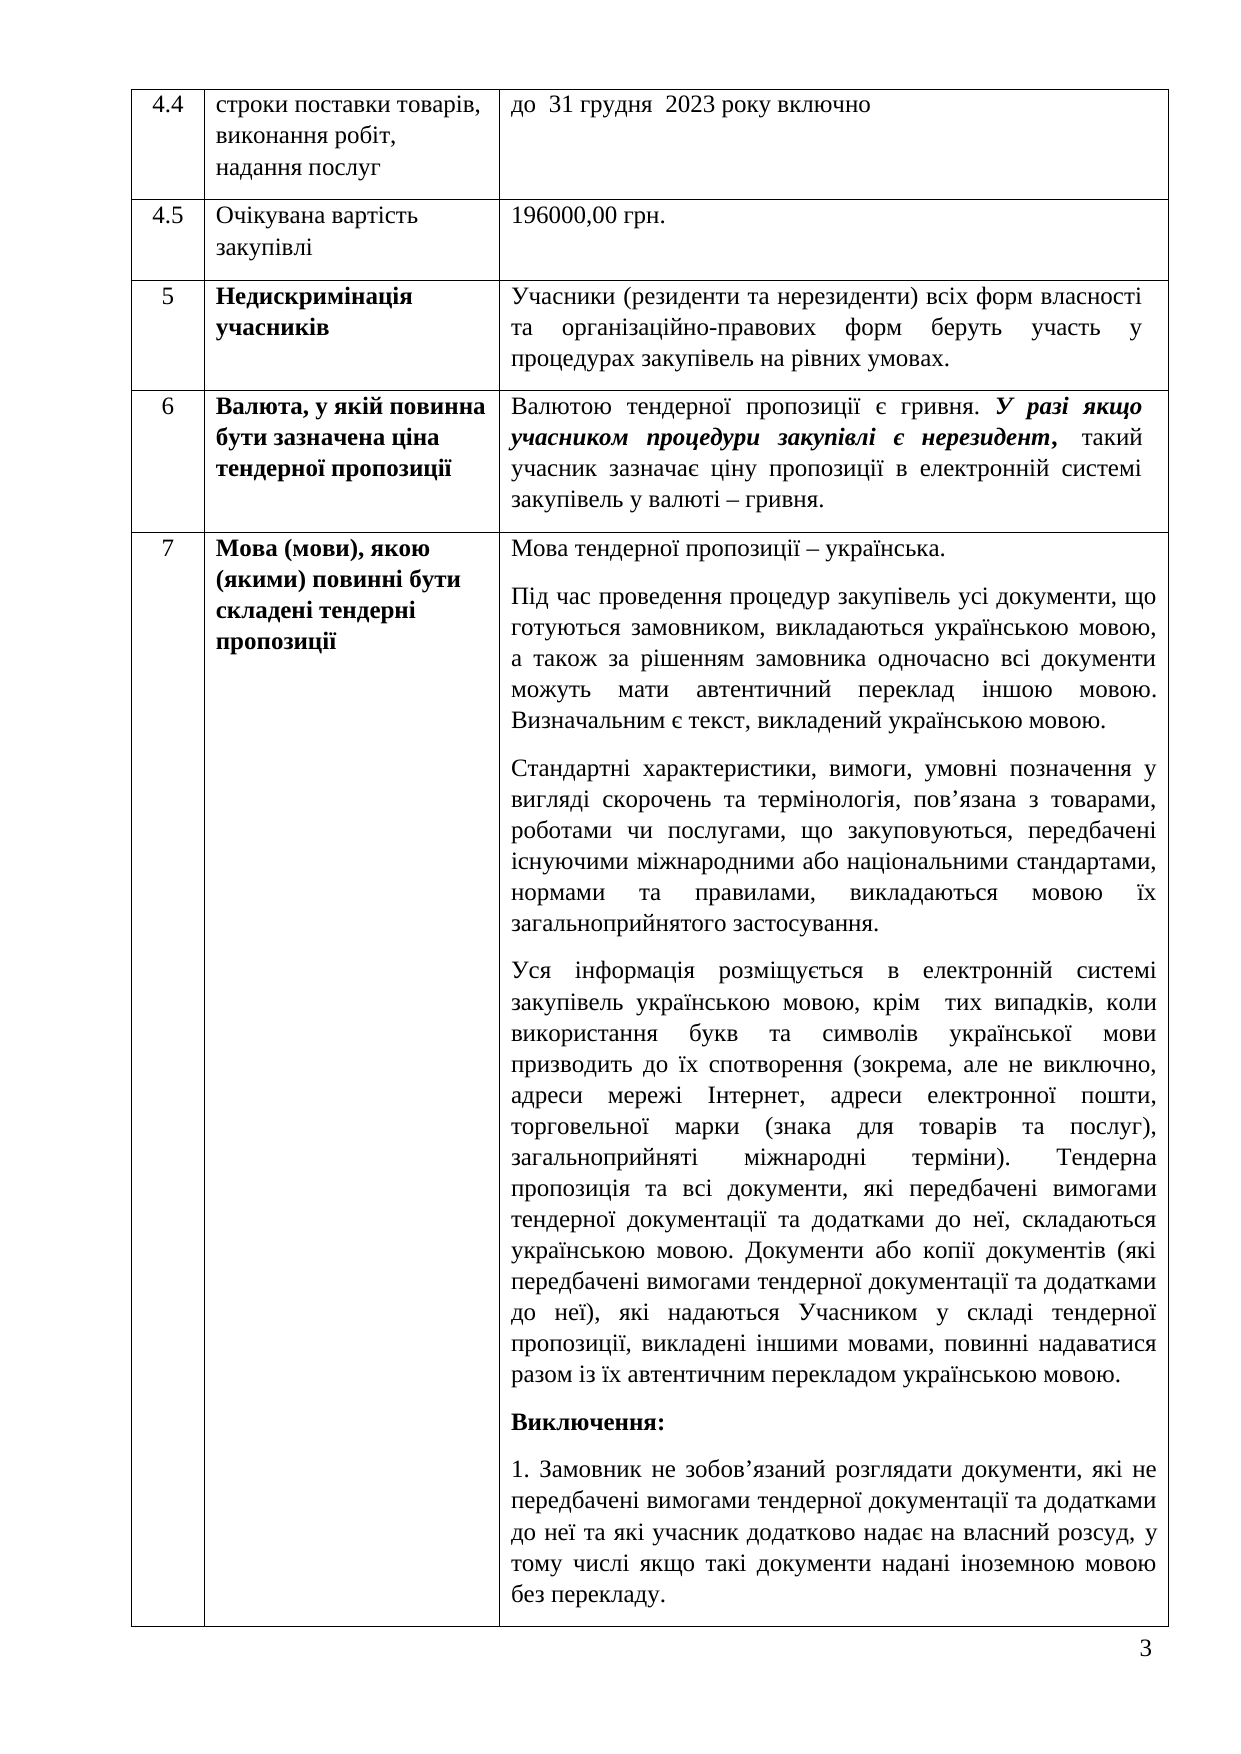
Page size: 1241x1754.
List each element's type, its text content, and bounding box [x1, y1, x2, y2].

table_cell Валютою тендерної пропозиції є гривня. У разі якщо учасником процедури закупівлі є нерезидент, такий учасник зазначає ціну пропозиції в електронній системі закупівель у валюті – гривня. [500, 391, 1168, 532]
table_cell до 31 грудня 2023 року включно [500, 90, 1168, 199]
table_cell Очікувана вартість закупівлі [205, 200, 499, 280]
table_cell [205, 533, 499, 1626]
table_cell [500, 533, 1168, 1626]
table_cell 6 [132, 391, 204, 532]
table_cell 4.5 [132, 200, 204, 280]
table_cell 5 [132, 281, 204, 390]
table_cell 7 [132, 533, 204, 1626]
table_cell Валюта, у якій повинна бути зазначена ціна тендерної пропозиції [205, 391, 499, 532]
table_cell 196000,00 грн. [500, 200, 1168, 280]
table_cell Недискримінація учасників [205, 281, 499, 390]
table_cell строки поставки товарів, виконання робіт, надання послуг [205, 90, 499, 199]
table_cell Учасники (резиденти та нерезиденти) всіх форм власності та організаційно-правових форм беруть участь у процедурах закупівель на рівних умовах. [500, 281, 1168, 390]
table_cell 4.4 [132, 90, 204, 199]
